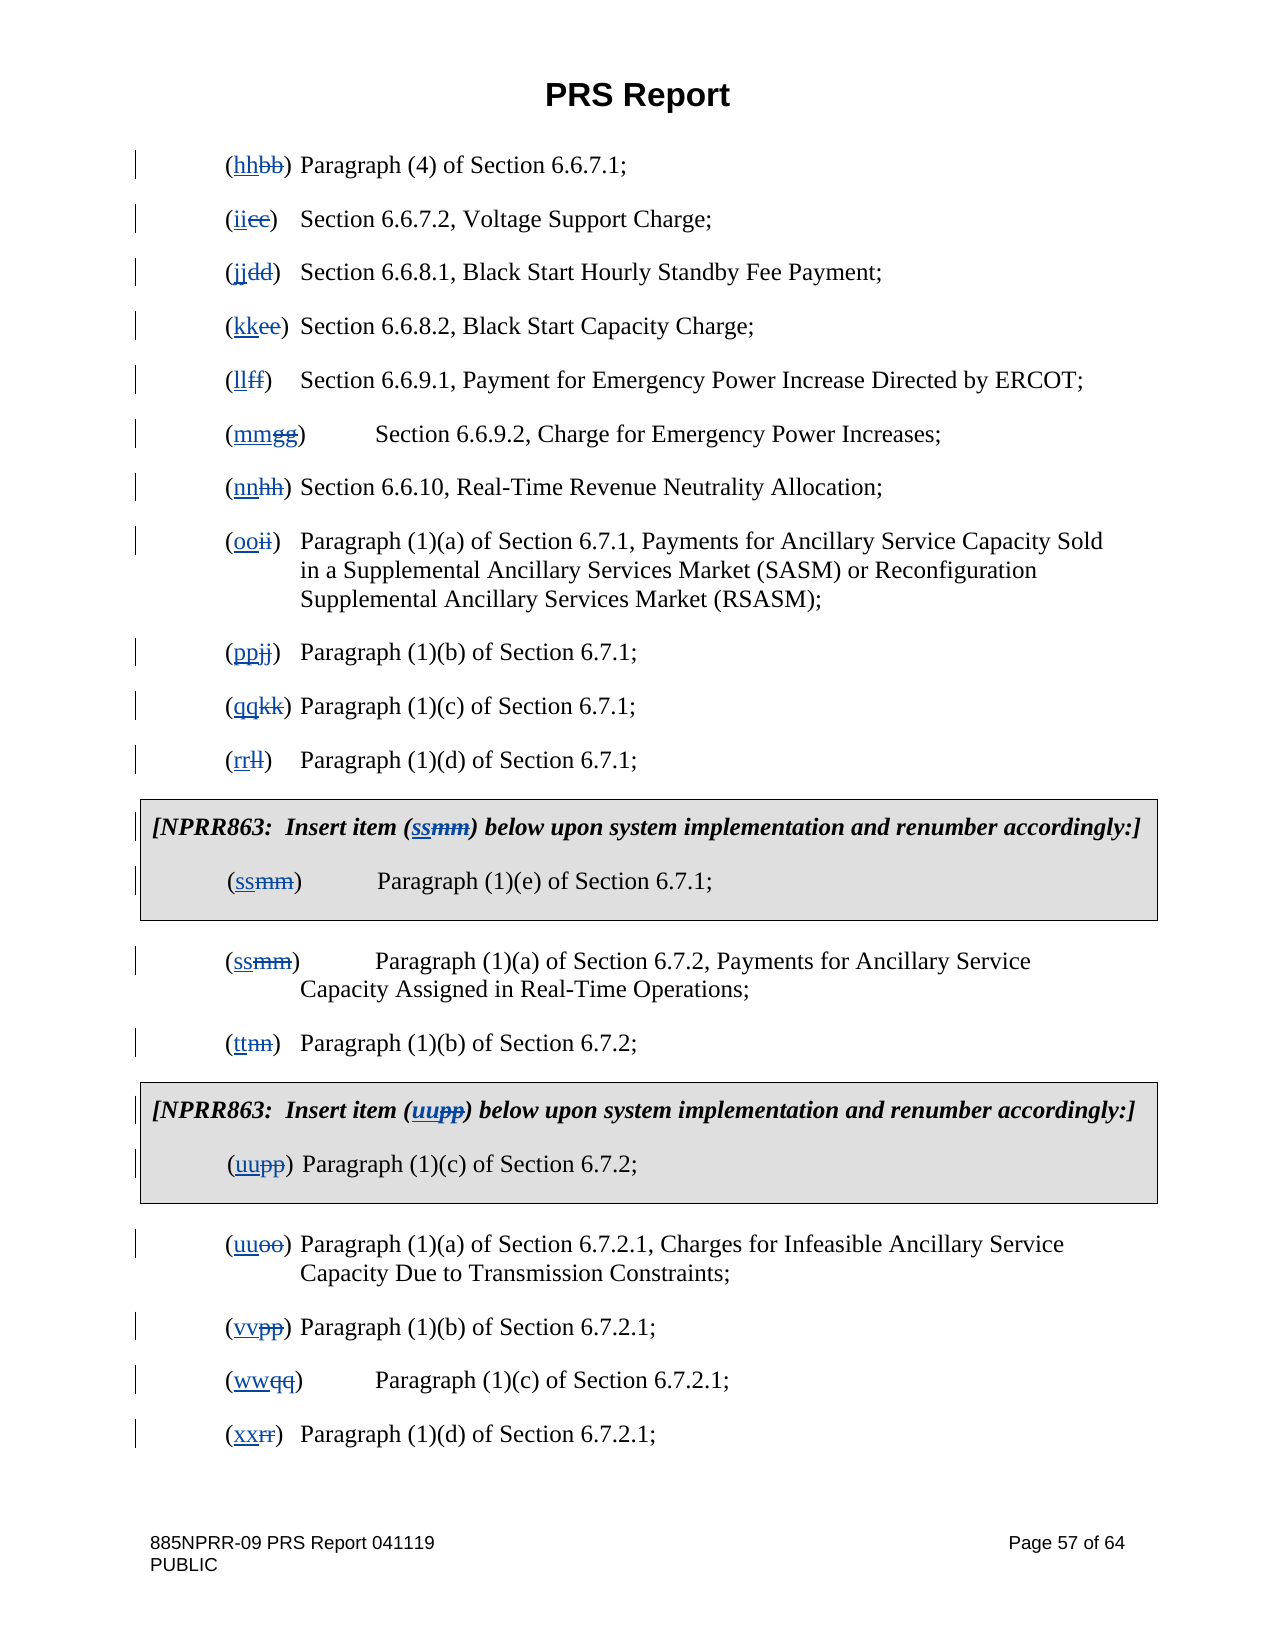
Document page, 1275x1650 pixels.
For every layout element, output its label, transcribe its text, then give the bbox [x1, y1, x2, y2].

table_header [NPRR863: Insert item () below upon system implementation and renumber accordingly:] () Paragraph (1)(e) of Section 6.7.1; [141, 800, 1157, 920]
text () Paragraph (1)(d) of Section 6.7.1; [225, 745, 1125, 774]
text () Paragraph (1)(b) of Section 6.7.1; [225, 637, 1125, 666]
text () Section 6.6.8.1, Black Start Hourly Standby Fee Payment; [225, 257, 1125, 286]
text () Section 6.6.8.2, Black Start Capacity Charge; [225, 311, 1125, 340]
text () Paragraph (1)(b) of Section 6.7.2; [225, 1028, 1125, 1057]
text () Paragraph (1)(a) of Section 6.7.1, Payments for Ancillary Service Capacity Sold in a Supplemental Ancillary Services Market (SASM) or Reconfiguration Supplemental Ancillary Services Market (RSASM); [225, 526, 1125, 612]
text () Section 6.6.9.2, Charge for Emergency Power Increases; [225, 419, 1125, 447]
text () Paragraph (1)(d) of Section 6.7.2.1; [225, 1419, 1125, 1448]
text () Paragraph (1)(a) of Section 6.7.2.1, Charges for Infeasible Ancillary Service Capacity Due to Transmission Constraints; [225, 1229, 1125, 1287]
text () Paragraph (4) of Section 6.6.7.1; [225, 150, 1125, 179]
text () Paragraph (1)(b) of Section 6.7.2.1; [225, 1312, 1125, 1340]
text () Section 6.6.7.2, Voltage Support Charge; [225, 204, 1125, 232]
text () Paragraph (1)(a) of Section 6.7.2, Payments for Ancillary Service Capacity Assigned in Real-Time Operations; [225, 946, 1125, 1003]
text () Section 6.6.9.1, Payment for Emergency Power Increase Directed by ERCOT; [225, 365, 1125, 394]
text () Paragraph (1)(c) of Section 6.7.1; [225, 691, 1125, 720]
table_header [NPRR863: Insert item () below upon system implementation and renumber accordingly:] () Paragraph (1)(c) of Section 6.7.2; [141, 1083, 1157, 1203]
text () Paragraph (1)(c) of Section 6.7.2.1; [225, 1365, 1125, 1394]
text () Section 6.6.10, Real-Time Revenue Neutrality Allocation; [225, 472, 1125, 501]
